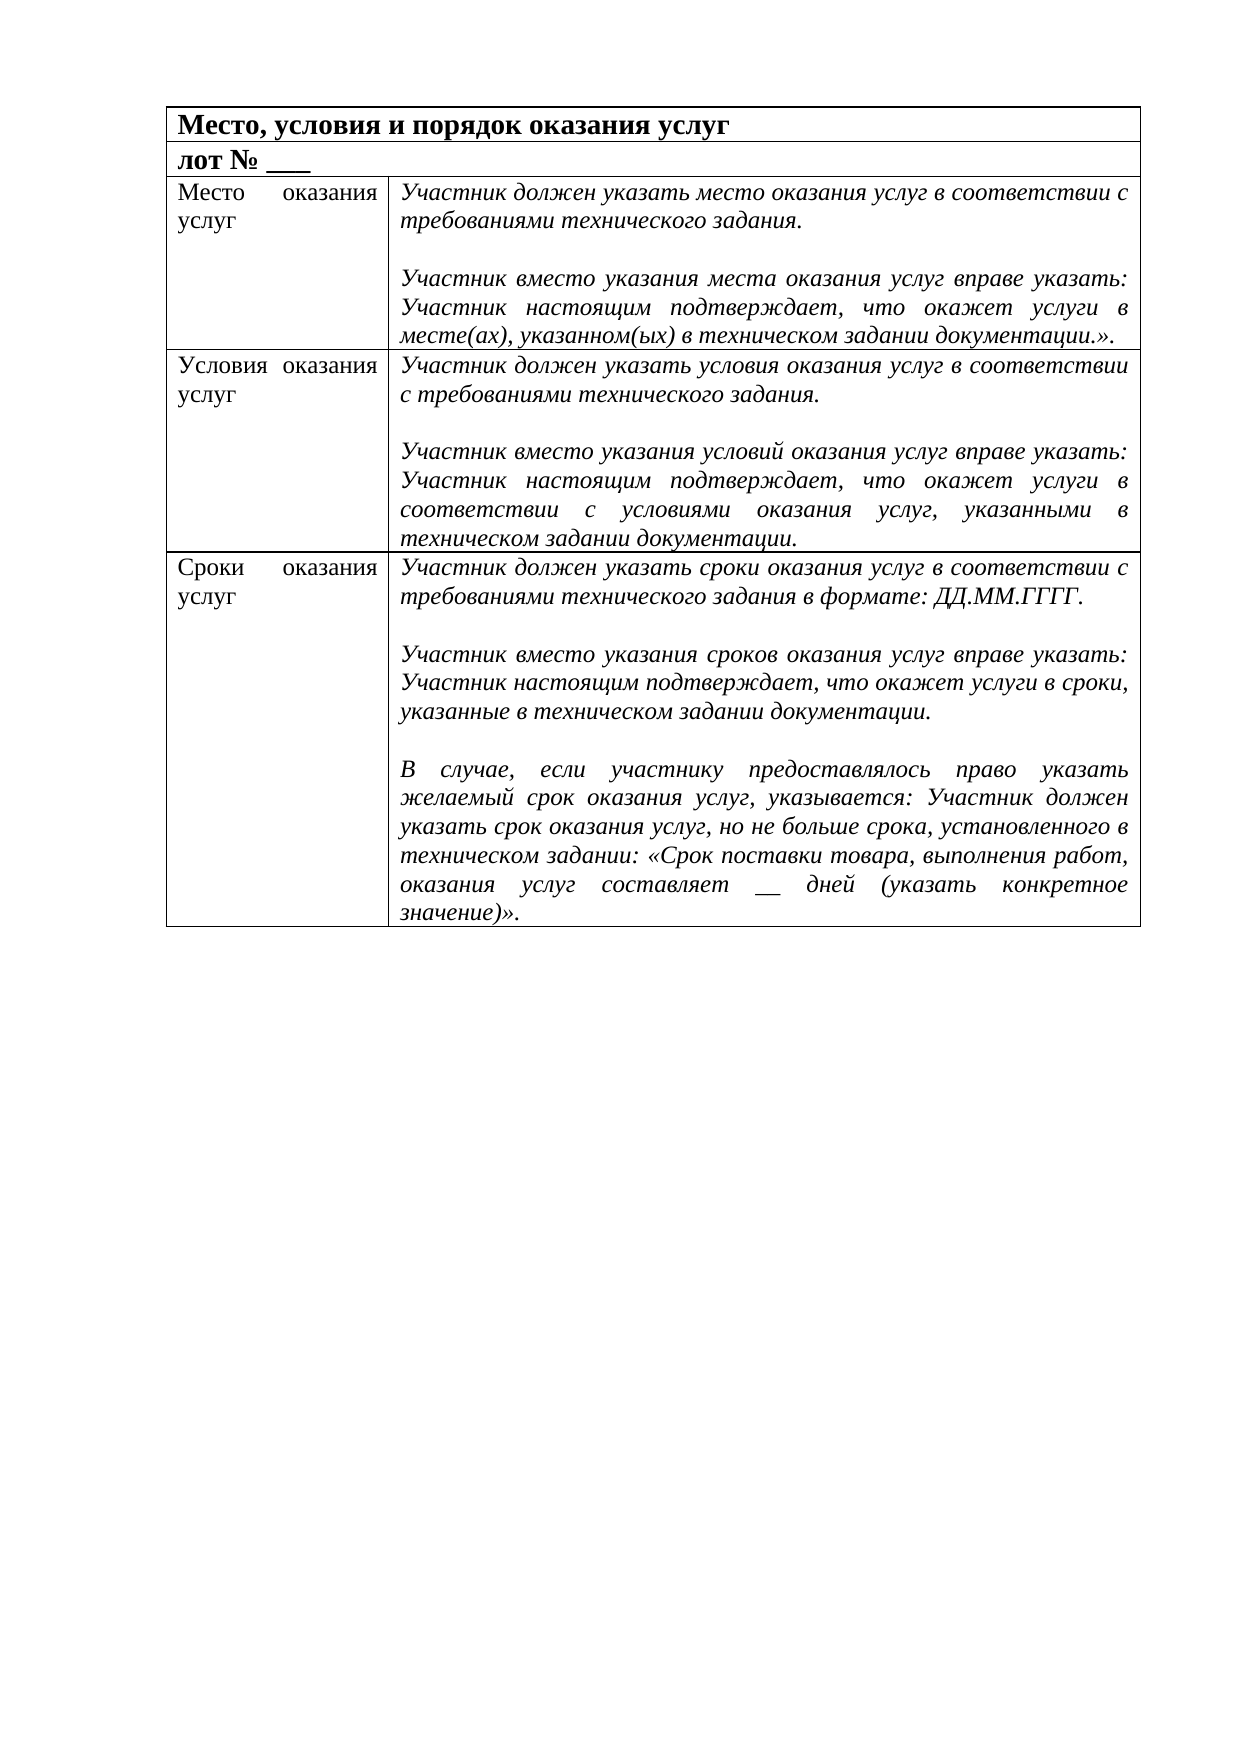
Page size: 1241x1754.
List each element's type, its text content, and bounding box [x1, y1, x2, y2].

table_cell лот № ___ [167, 142, 1140, 176]
table_cell Место оказания услуг [167, 177, 388, 349]
table_cell Сроки оказания услуг [167, 553, 388, 926]
table_cell Условия оказания услуг [167, 350, 388, 551]
table_cell Участник должен указать сроки оказания услуг в соответствии с требованиями технического задания в формате: ДД.ММ.ГГГГ. Участник вместо указания сроков оказания услуг вправе указать: Участник настоящим подтверждает, что окажет услуги в сроки, указанные в техническом задании документации. В случае, если участнику предоставлялось право указать желаемый срок оказания услуг, указывается: Участник должен указать срок оказания услуг, но не больше срока, установленного в техническом задании: «Срок поставки товара, выполнения работ, оказания услуг составляет __ дней (указать конкретное значение)». [389, 553, 1140, 926]
table_cell Участник должен указать условия оказания услуг в соответствии с требованиями технического задания. Участник вместо указания условий оказания услуг вправе указать: Участник настоящим подтверждает, что окажет услуги в соответствии с условиями оказания услуг, указанными в техническом задании документации. [389, 350, 1140, 551]
table_cell Участник должен указать место оказания услуг в соответствии с требованиями технического задания. Участник вместо указания места оказания услуг вправе указать: Участник настоящим подтверждает, что окажет услуги в месте(ах), указанном(ых) в техническом задании документации.». [389, 177, 1140, 349]
table_cell Место, условия и порядок оказания услуг [167, 108, 1140, 141]
